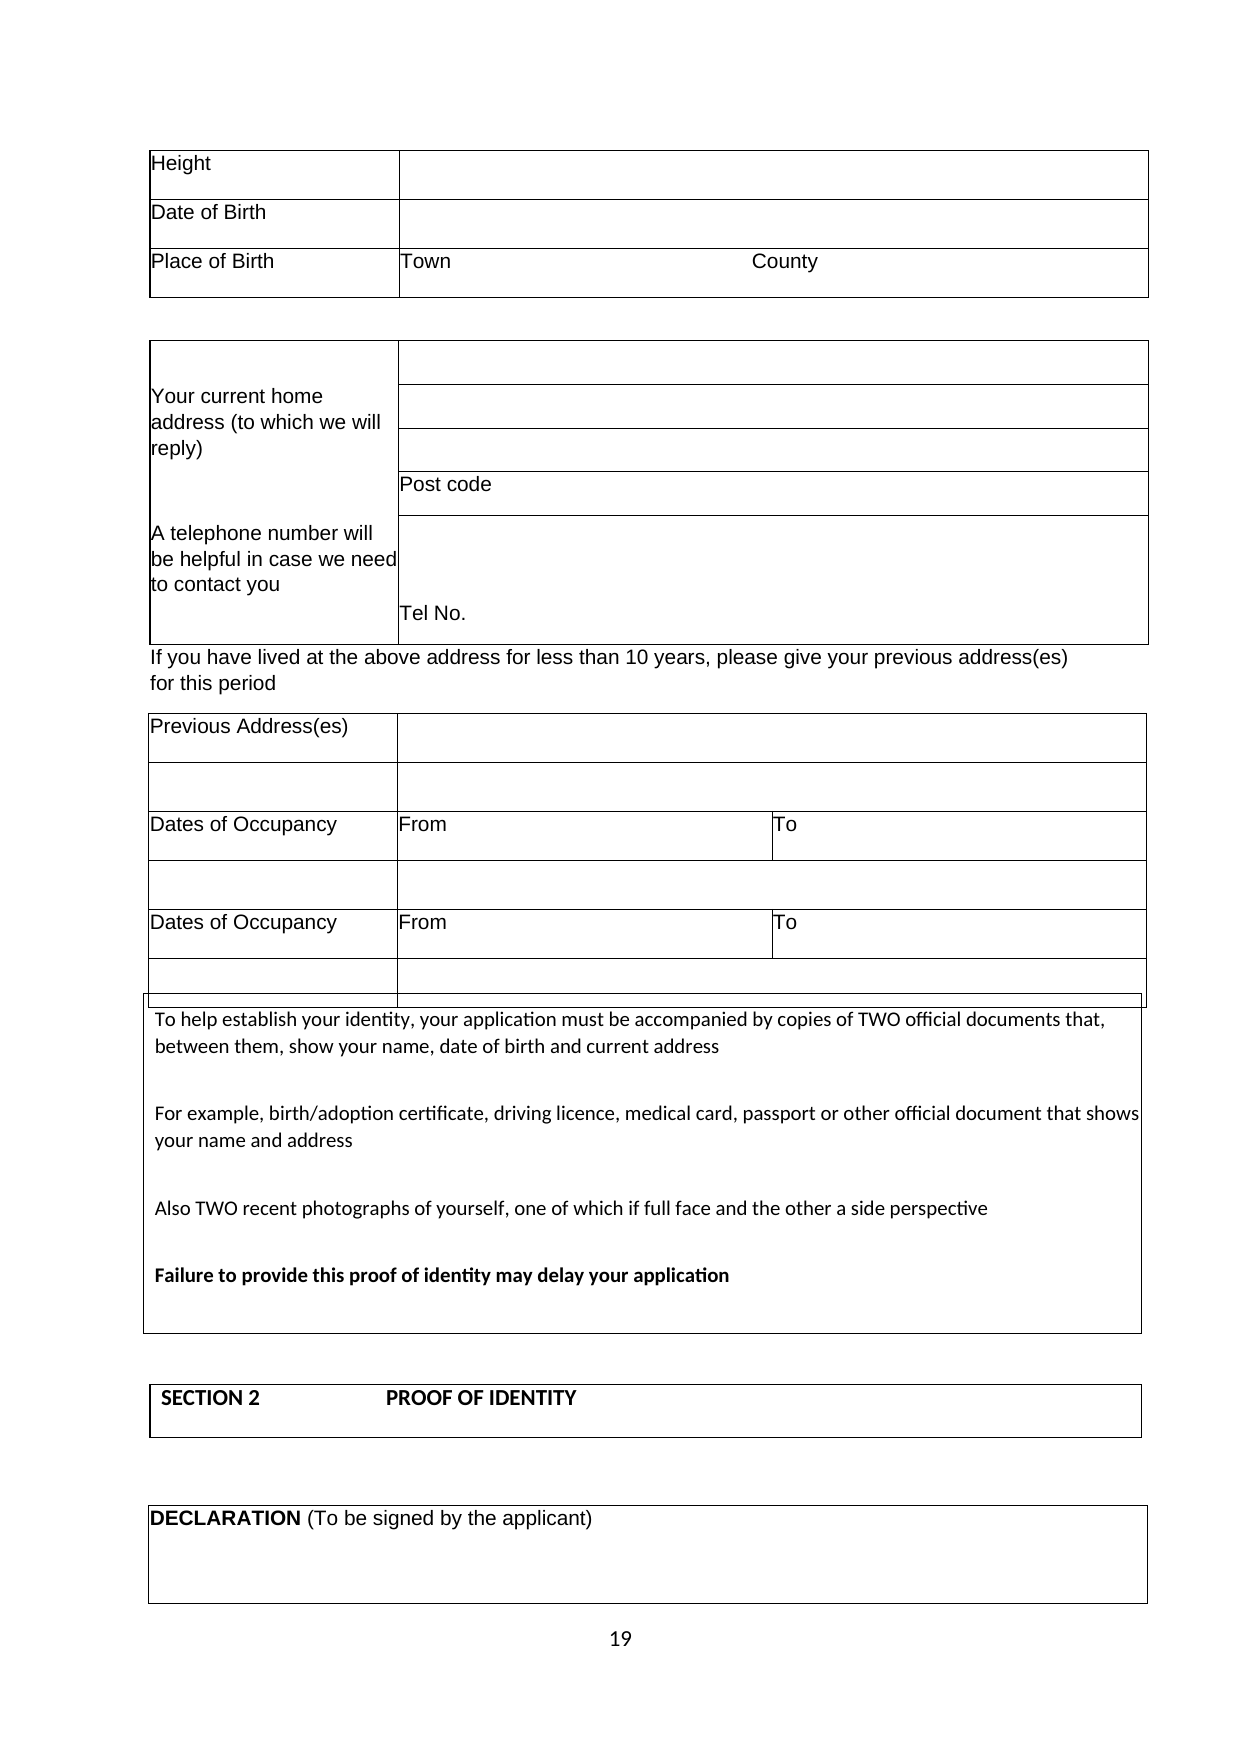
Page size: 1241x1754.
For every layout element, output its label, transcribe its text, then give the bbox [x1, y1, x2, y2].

table_header [399, 341, 1148, 384]
text If you have lived at the above address for less than 10 years, please give your previous address(es) for this period [150, 645, 1090, 694]
table_cell To [773, 910, 1146, 958]
table_cell [398, 861, 1146, 909]
table_cell [400, 200, 1148, 248]
table_cell [149, 861, 397, 909]
table_cell Tel No. [399, 516, 1148, 643]
table_cell From [398, 812, 772, 860]
table_cell Post code [399, 472, 1148, 515]
table_cell [398, 959, 1146, 1007]
table_cell [399, 385, 1148, 427]
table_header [149, 1506, 1147, 1603]
table_cell [149, 763, 397, 811]
table_cell Town County [400, 249, 1148, 297]
table_cell [399, 429, 1148, 471]
table_cell [149, 959, 397, 1007]
table_header Your current home address (to which we will reply) A telephone number will be helpful in case we need to contact you [151, 341, 398, 643]
table_cell Dates of Occupancy [149, 812, 397, 860]
table_cell Dates of Occupancy [149, 910, 397, 958]
table_header Previous Address(es) [149, 714, 397, 762]
table_cell [398, 763, 1146, 811]
table_cell Place of Birth [151, 249, 399, 297]
table_cell To [773, 812, 1146, 860]
table_header [398, 714, 1146, 762]
table_cell [400, 151, 1148, 199]
table_cell Height [151, 151, 399, 199]
table_cell Date of Birth [151, 200, 399, 248]
table_cell From [398, 910, 772, 958]
